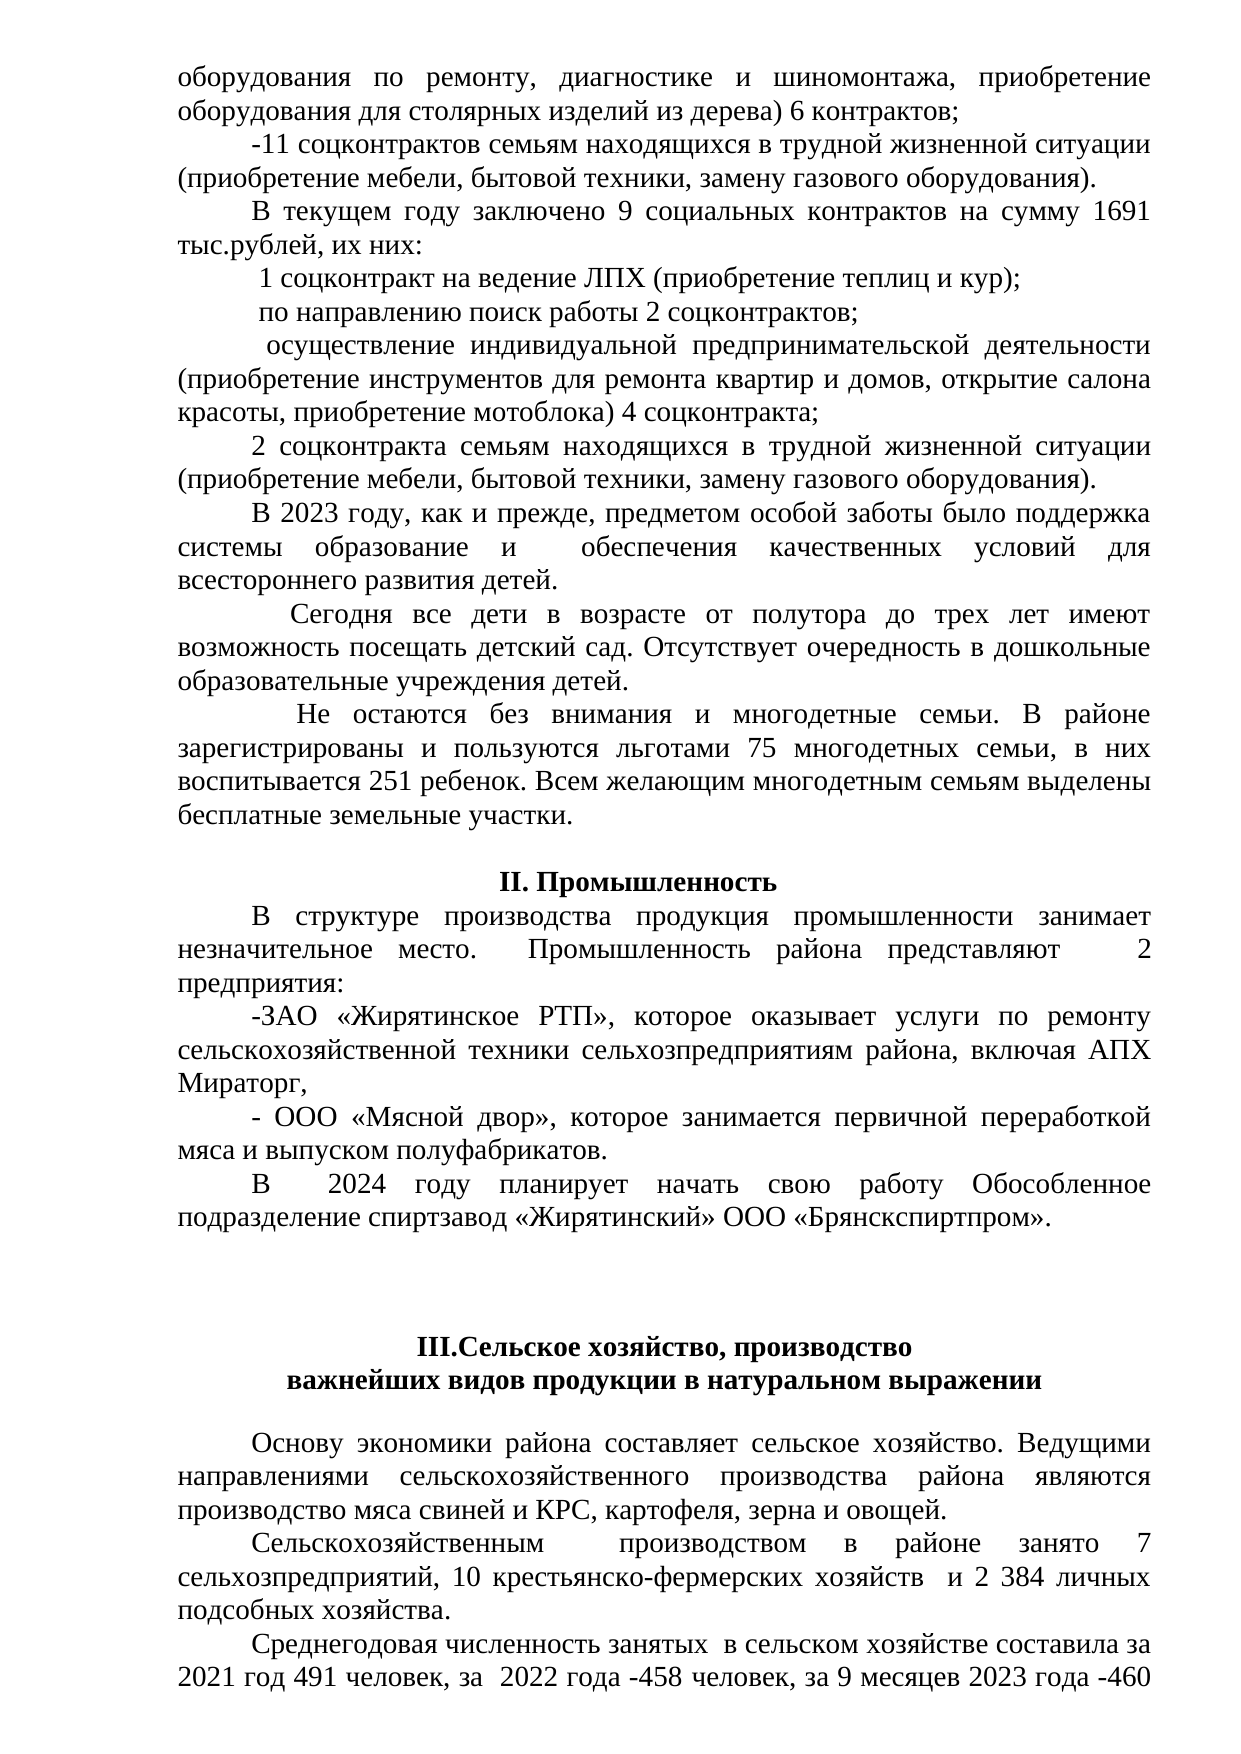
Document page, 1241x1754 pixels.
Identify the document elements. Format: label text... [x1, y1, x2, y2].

text Основу экономики района составляет сельское хозяйство. Ведущими направлениями сельскохозяйственного производства района являются производство мяса свиней и КРС, картофеля, зерна и овощей. [177, 1425, 1152, 1525]
text В текущем году заключено 9 социальных контрактов на сумму 1691 тыс.рублей, их них: [177, 193, 1152, 260]
text 1 соцконтракт на ведение ЛПХ (приобретение теплиц и кур); [177, 260, 1152, 294]
text Сегодня все дети в возрасте от полутора до трех лет имеют возможность посещать детский сад. Отсутствует очередность в дошкольные образовательные учреждения детей. [177, 596, 1152, 696]
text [177, 59, 1152, 126]
subtitle важнейших видов продукции в натуральном выражении [177, 1362, 1152, 1396]
text по направлению поиск работы 2 соцконтрактов; [177, 294, 1152, 327]
text -ЗАО «Жирятинское РТП», которое оказывает услуги по ремонту сельскохозяйственной техники сельхозпредприятиям района, включая АПХ Мираторг, [177, 998, 1152, 1099]
text осуществление индивидуальной предпринимательской деятельности (приобретение инструментов для ремонта квартир и домов, открытие салона красоты, приобретение мотоблока) 4 соцконтракта; [177, 327, 1152, 428]
text -11 соцконтрактов семьям находящихся в трудной жизненной ситуации (приобретение мебели, бытовой техники, замену газового оборудования). [177, 126, 1152, 193]
text В структуре производства продукция промышленности занимает незначительное место. Промышленность района представляют 2 предприятия: [177, 898, 1152, 998]
text Сельскохозяйственным производством в районе занято 7 сельхозпредприятий, 10 крестьянско-фермерских хозяйств и 2 384 личных подсобных хозяйства. [177, 1525, 1152, 1626]
text II. Промышленность [177, 864, 1152, 898]
text В 2023 году, как и прежде, предметом особой заботы было поддержка системы образование и обеспечения качественных условий для всестороннего развития детей. [177, 495, 1152, 596]
text 2 соцконтракта семьям находящихся в трудной жизненной ситуации (приобретение мебели, бытовой техники, замену газового оборудования). [177, 428, 1152, 495]
text - ООО «Мясной двор», которое занимается первичной переработкой мяса и выпуском полуфабрикатов. [177, 1099, 1152, 1166]
text Не остаются без внимания и многодетные семьи. В районе зарегистрированы и пользуются льготами 75 многодетных семьи, в них воспитывается 251 ребенок. Всем желающим многодетным семьям выделены бесплатные земельные участки. [177, 696, 1152, 831]
subtitle III.Сельское хозяйство, производство [177, 1329, 1152, 1362]
text В 2024 году планирует начать свою работу Обособленное подразделение спиртзавод «Жирятинский» ООО «Брянскспиртпром». [177, 1166, 1152, 1233]
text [177, 1626, 1152, 1693]
